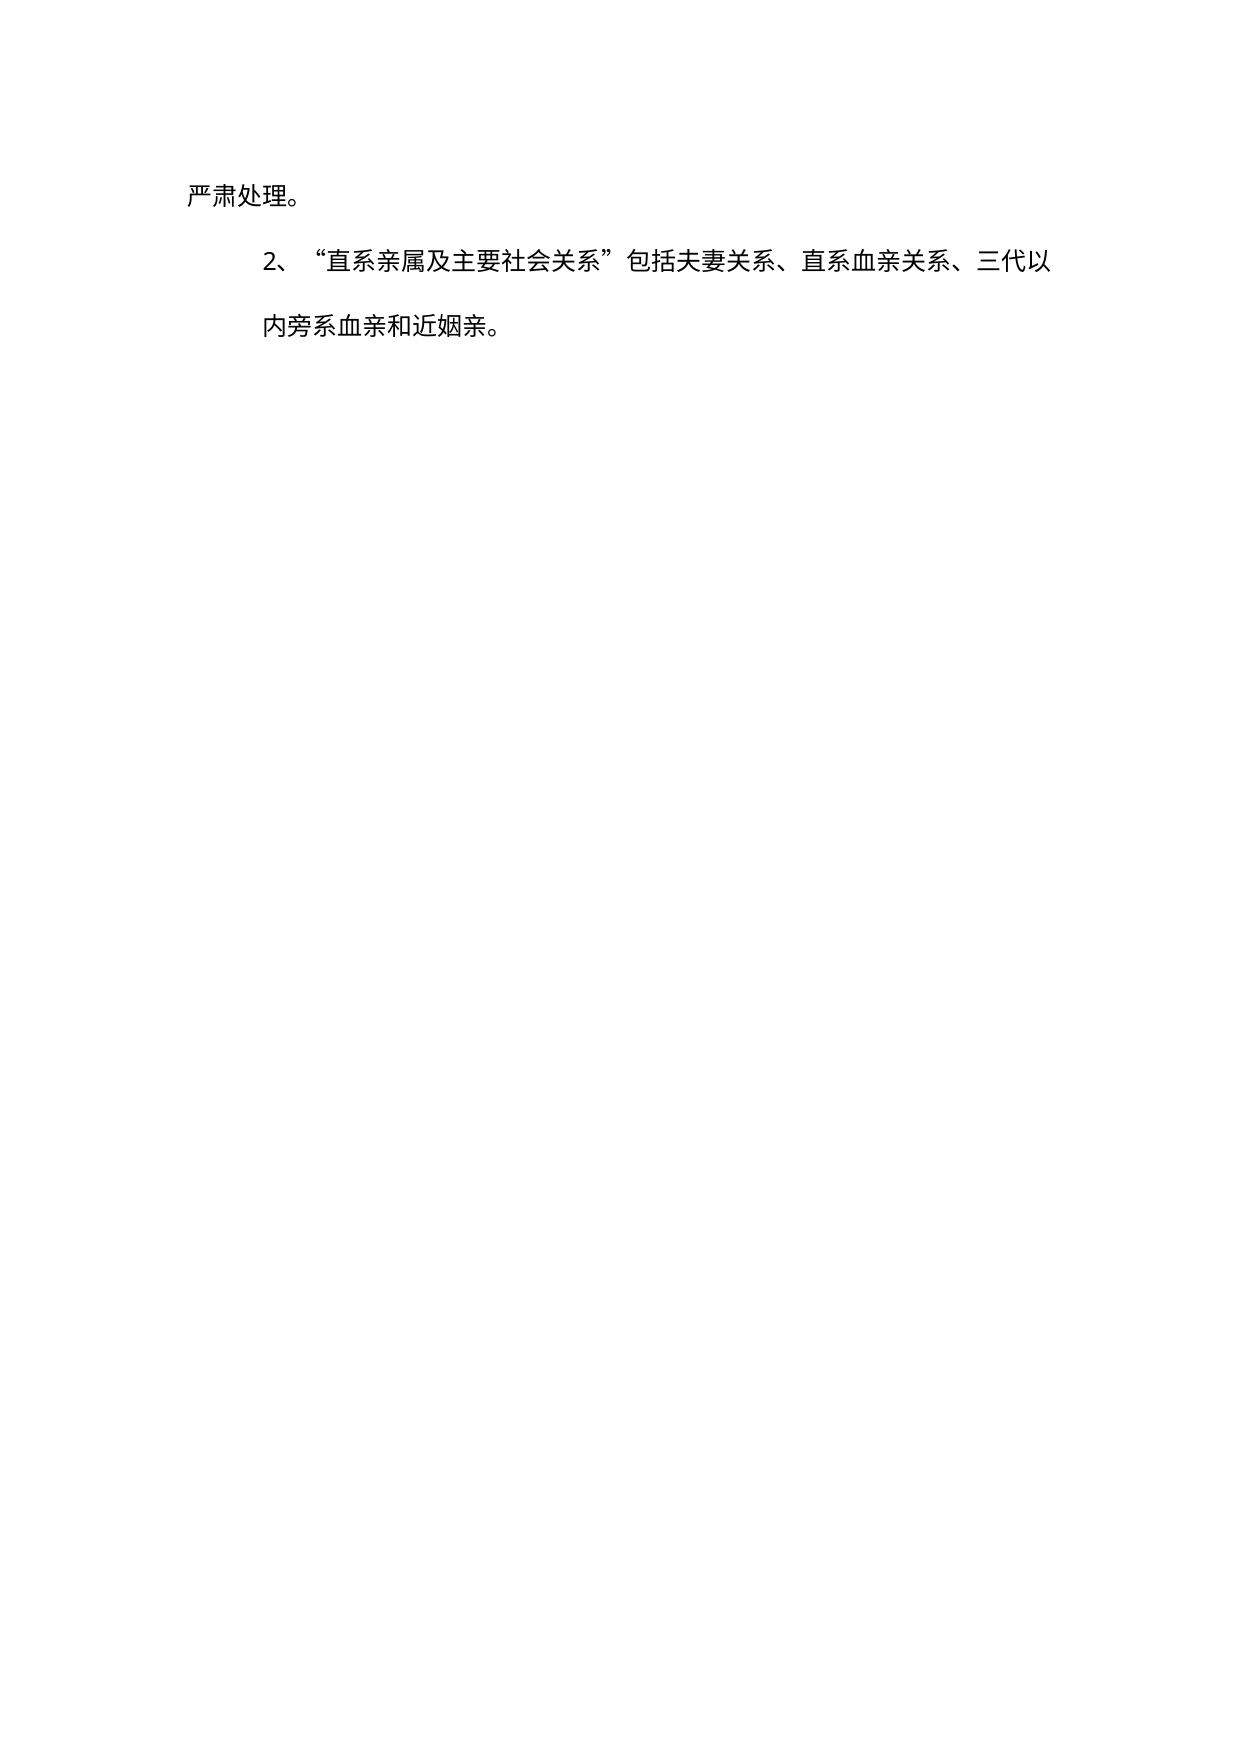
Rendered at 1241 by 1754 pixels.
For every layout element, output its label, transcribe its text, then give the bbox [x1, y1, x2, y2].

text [187, 162, 1053, 227]
text 2、“直系亲属及主要社会关系”包括夫妻关系、直系血亲关系、三代以内旁系血亲和近姻亲。 [262, 227, 1053, 357]
